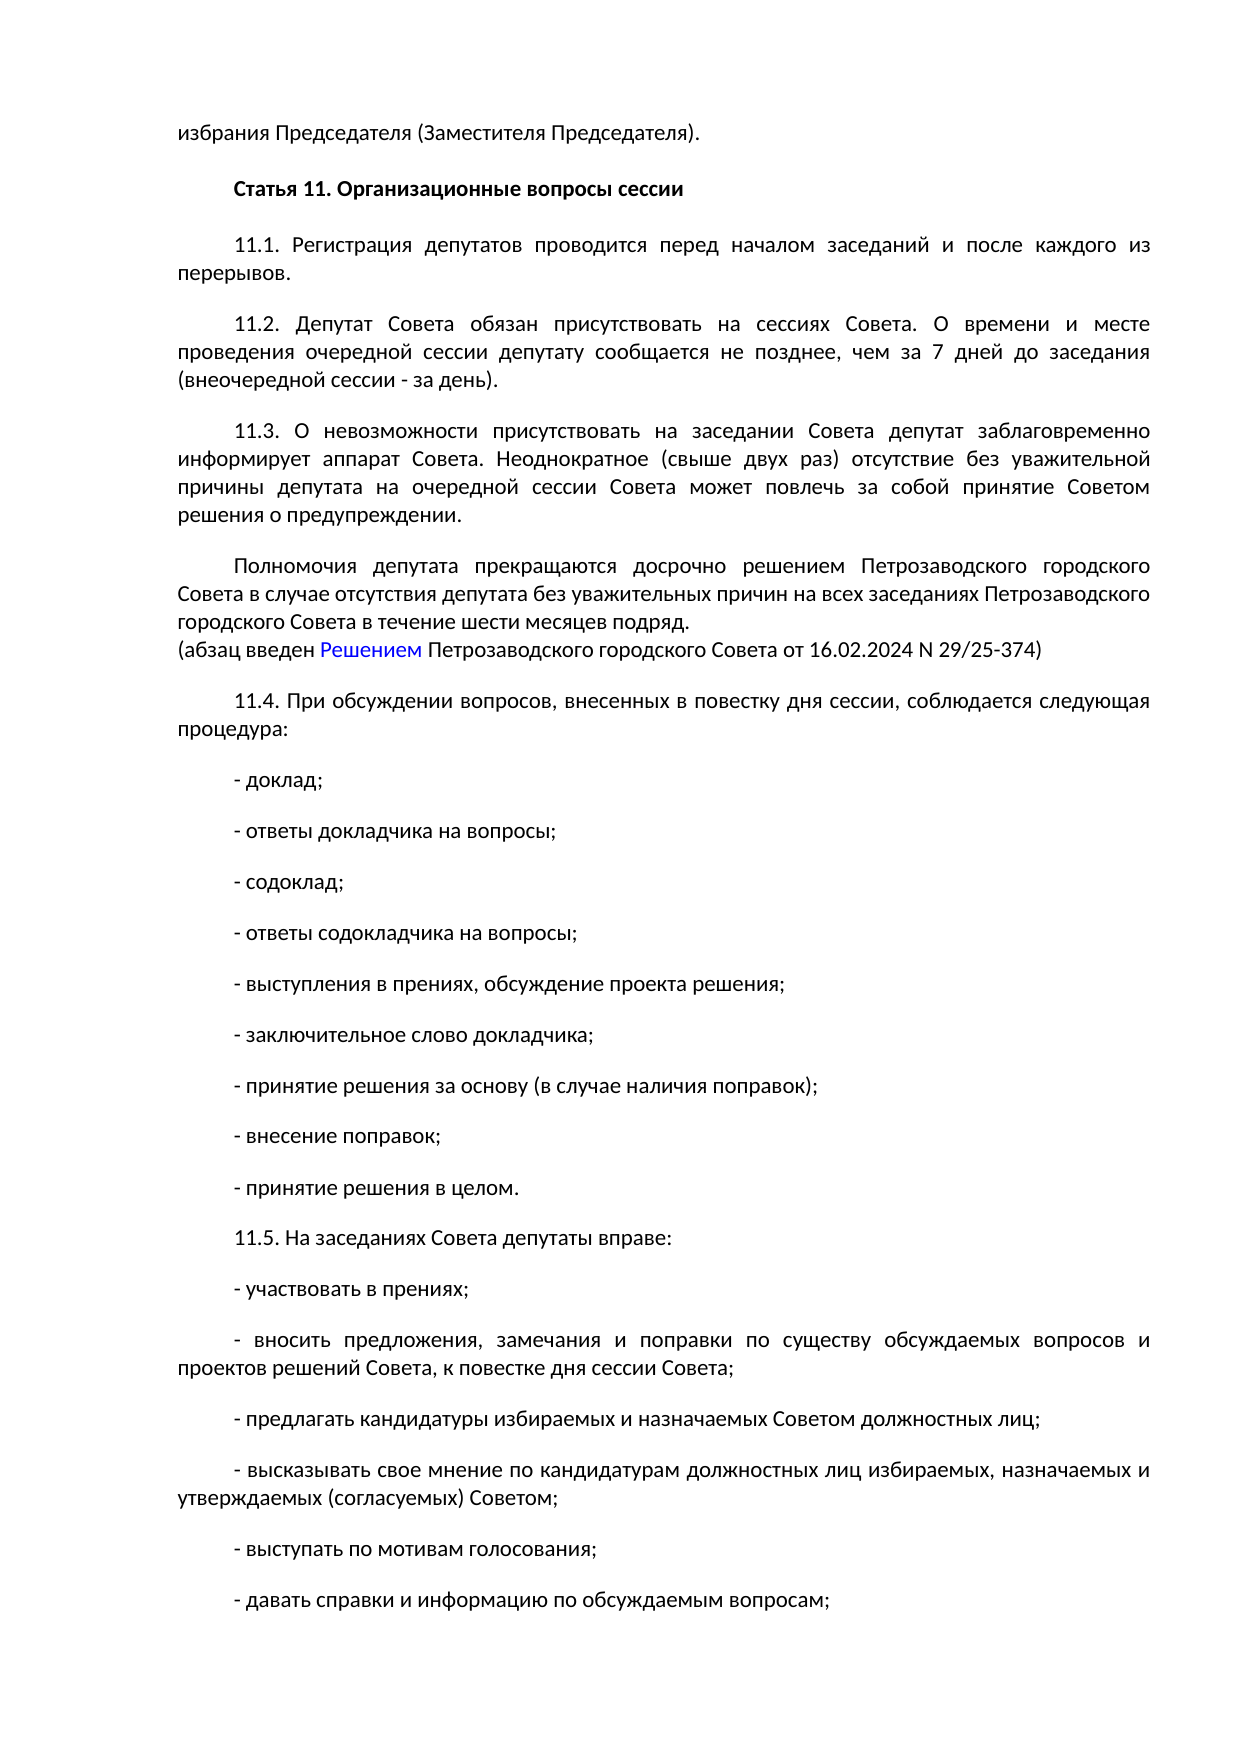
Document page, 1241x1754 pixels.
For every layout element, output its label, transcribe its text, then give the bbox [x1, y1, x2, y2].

text - содоклад; [177, 867, 1152, 895]
text 11.4. При обсуждении вопросов, внесенных в повестку дня сессии, соблюдается следующая процедура: [177, 686, 1152, 742]
text (абзац введен Решением Петрозаводского городского Совета от 16.02.2024 N 29/25-374) [177, 635, 1152, 663]
title Статья 11. Организационные вопросы сессии [177, 174, 1152, 202]
text - доклад; [177, 765, 1152, 793]
text Полномочия депутата прекращаются досрочно решением Петрозаводского городского Совета в случае отсутствия депутата без уважительных причин на всех заседаниях Петрозаводского городского Совета в течение шести месяцев подряд. [177, 551, 1152, 635]
text - высказывать свое мнение по кандидатурам должностных лиц избираемых, назначаемых и утверждаемых (согласуемых) Советом; [177, 1455, 1152, 1511]
text - внесение поправок; [177, 1122, 1152, 1150]
text - выступать по мотивам голосования; [177, 1534, 1152, 1562]
text - ответы содокладчика на вопросы; [177, 918, 1152, 946]
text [177, 118, 1152, 146]
text 11.5. На заседаниях Совета депутаты вправе: [177, 1223, 1152, 1252]
text - принятие решения в целом. [177, 1173, 1152, 1201]
text - участвовать в прениях; [177, 1274, 1152, 1302]
text - выступления в прениях, обсуждение проекта решения; [177, 969, 1152, 997]
text - давать справки и информацию по обсуждаемым вопросам; [177, 1585, 1152, 1613]
text - вносить предложения, замечания и поправки по существу обсуждаемых вопросов и проектов решений Совета, к повестке дня сессии Совета; [177, 1325, 1152, 1381]
text - заключительное слово докладчика; [177, 1020, 1152, 1048]
text - ответы докладчика на вопросы; [177, 816, 1152, 844]
text - принятие решения за основу (в случае наличия поправок); [177, 1071, 1152, 1099]
text - предлагать кандидатуры избираемых и назначаемых Советом должностных лиц; [177, 1404, 1152, 1432]
text 11.3. О невозможности присутствовать на заседании Совета депутат заблаговременно информирует аппарат Совета. Неоднократное (свыше двух раз) отсутствие без уважительной причины депутата на очередной сессии Совета может повлечь за собой принятие Советом решения о предупреждении. [177, 416, 1152, 528]
text 11.1. Регистрация депутатов проводится перед началом заседаний и после каждого из перерывов. [177, 230, 1152, 286]
text 11.2. Депутат Совета обязан присутствовать на сессиях Совета. О времени и месте проведения очередной сессии депутату сообщается не позднее, чем за 7 дней до заседания (внеочередной сессии - за день). [177, 309, 1152, 393]
